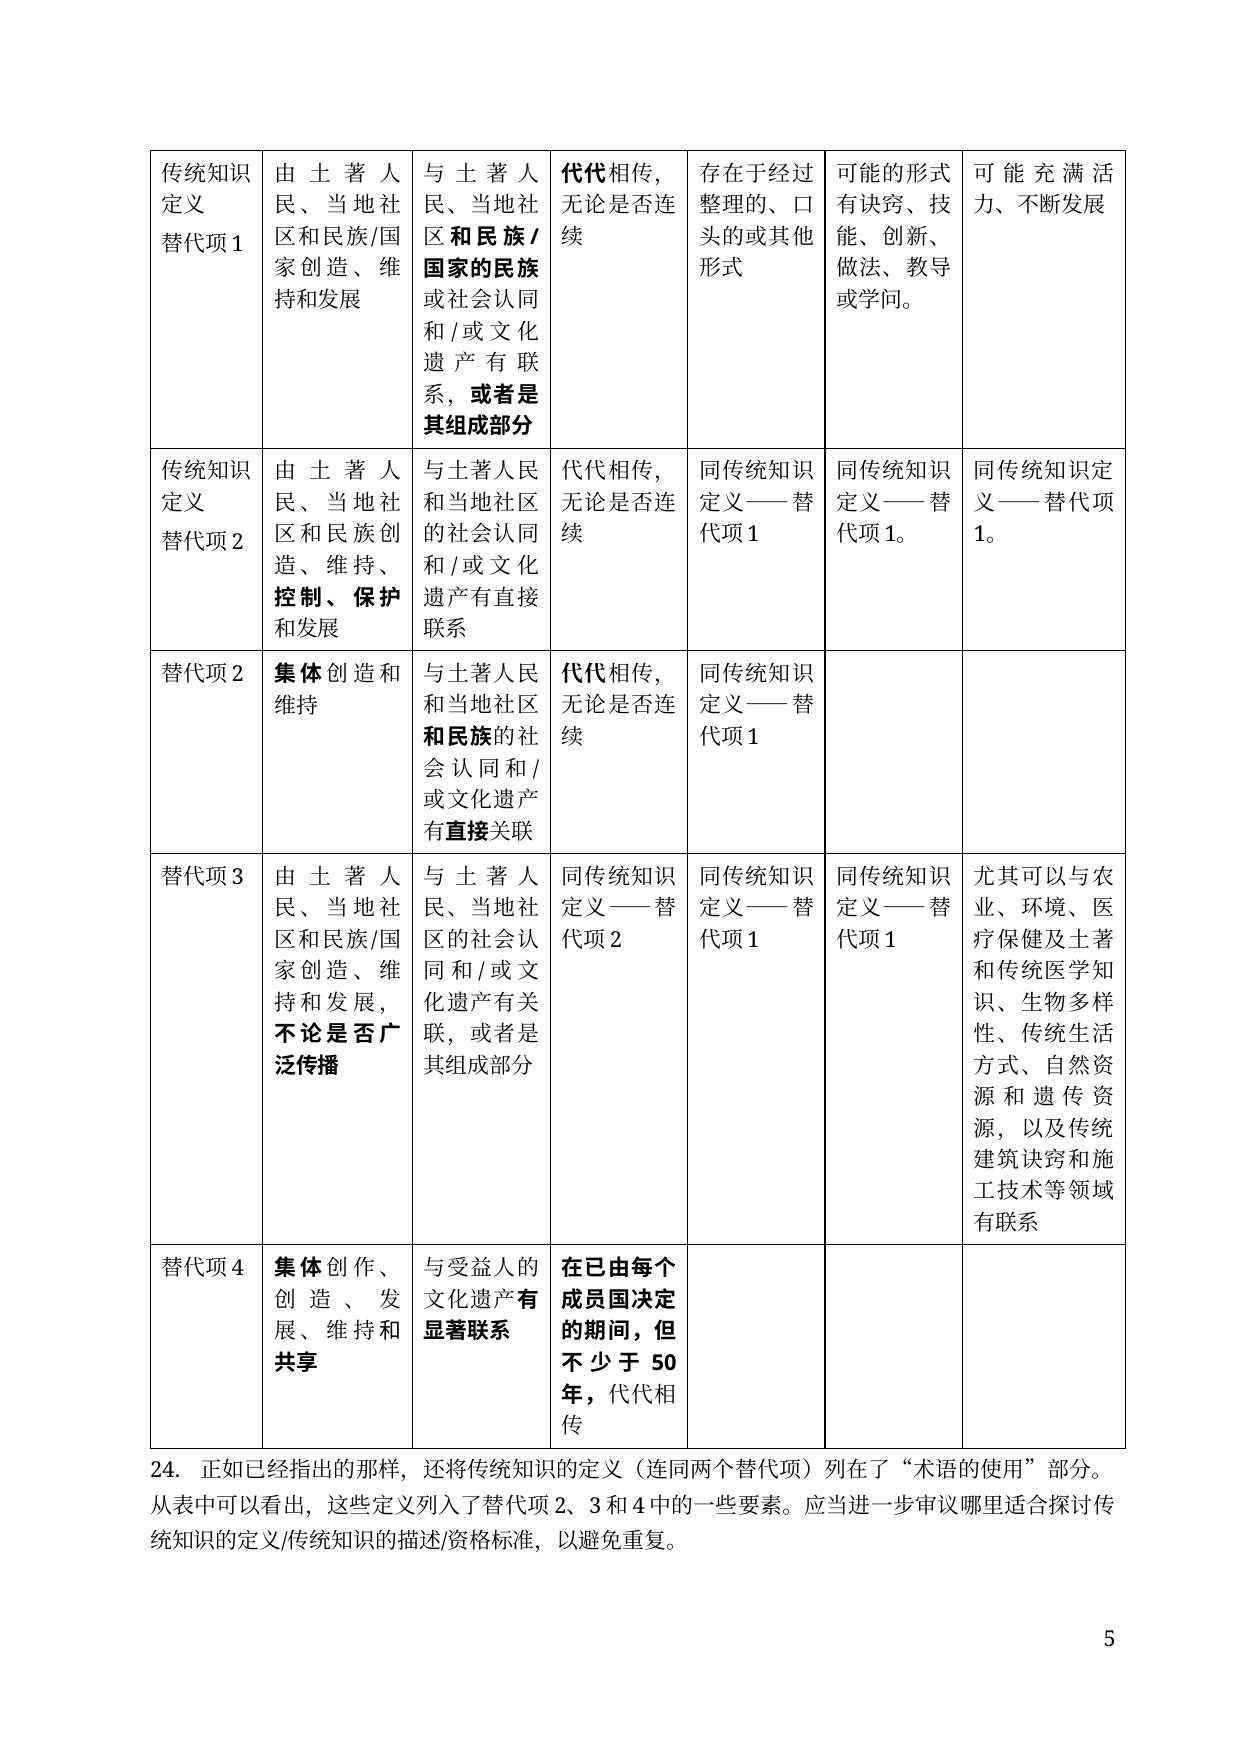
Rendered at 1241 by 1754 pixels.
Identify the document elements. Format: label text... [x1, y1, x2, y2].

text . 正如已经指出的那样，还将传统知识的定义（连同两个替代项）列在了“术语的使用”部分。从表中可以看出，这些定义列入了替代项2、3和4中的一些要素。应当进一步审议哪里适合探讨传统知识的定义/传统知识的描述/资格标准，以避免重复。 [150, 1449, 1115, 1555]
table_cell 替代项3 [151, 854, 262, 1244]
table_cell 同传统知识定义——替代项1。 [963, 449, 1125, 650]
table_header 传统知识定义 替代项1 [151, 151, 262, 448]
table_cell 由土著人民、当地社区和民族创造、维持、控制、保护和发展 [263, 449, 412, 650]
table_cell [826, 651, 962, 853]
table_cell 同传统知识定义——替代项1 [688, 854, 824, 1244]
table_cell 同传统知识定义——替代项1 [826, 854, 962, 1244]
table_cell 在已由每个成员国决定的期间，但不少于50年，代代相传 [551, 1245, 687, 1447]
table_cell 替代项4 [151, 1245, 262, 1447]
table_cell 与土著人民和当地社区的社会认同和/或文化遗产有直接联系 [413, 449, 550, 650]
table_cell 代代相传，无论是否连续 [551, 651, 687, 853]
table_cell 代代相传，无论是否连续 [551, 449, 687, 650]
table_header 代代相传，无论是否连续 [551, 151, 687, 448]
table_cell 尤其可以与农业、环境、医疗保健及土著和传统医学知识、生物多样性、传统生活方式、自然资源和遗传资源，以及传统建筑诀窍和施工技术等领域有联系 [963, 854, 1125, 1244]
table_cell 同传统知识定义——替代项1 [688, 449, 824, 650]
table_cell [963, 651, 1125, 853]
table_header 可能充满活力、不断发展 [963, 151, 1125, 448]
table_header 存在于经过整理的、口头的或其他形式 [688, 151, 824, 448]
table_cell 集体创造和维持 [263, 651, 412, 853]
table_cell 同传统知识定义——替代项1 [688, 651, 824, 853]
table_cell 与土著人民、当地社区的社会认同和/或文化遗产有关联，或者是其组成部分 [413, 854, 550, 1244]
table_cell 集体创作、创造、发展、维持和共享 [263, 1245, 412, 1447]
table_cell 同传统知识定义——替代项1。 [826, 449, 962, 650]
table_header 可能的形式有诀窍、技能、创新、做法、教导或学问。 [826, 151, 962, 448]
table_cell 由土著人民、当地社区和民族/国家创造、维持和发展，不论是否广泛传播 [263, 854, 412, 1244]
table_cell 与受益人的文化遗产有显著联系 [413, 1245, 550, 1447]
table_cell 与土著人民和当地社区和民族的社会认同和/或文化遗产有直接关联 [413, 651, 550, 853]
table_cell 同传统知识定义——替代项2 [551, 854, 687, 1244]
table_header 与土著人民、当地社区和民族/国家的民族或社会认同和/或文化遗产有联系，或者是其组成部分 [413, 151, 550, 448]
table_cell [963, 1245, 1125, 1447]
table_cell 传统知识定义 替代项2 [151, 449, 262, 650]
table_cell [688, 1245, 824, 1447]
table_header 由土著人民、当地社区和民族/国家创造、维持和发展 [263, 151, 412, 448]
table_cell [826, 1245, 962, 1447]
table_cell 替代项2 [151, 651, 262, 853]
